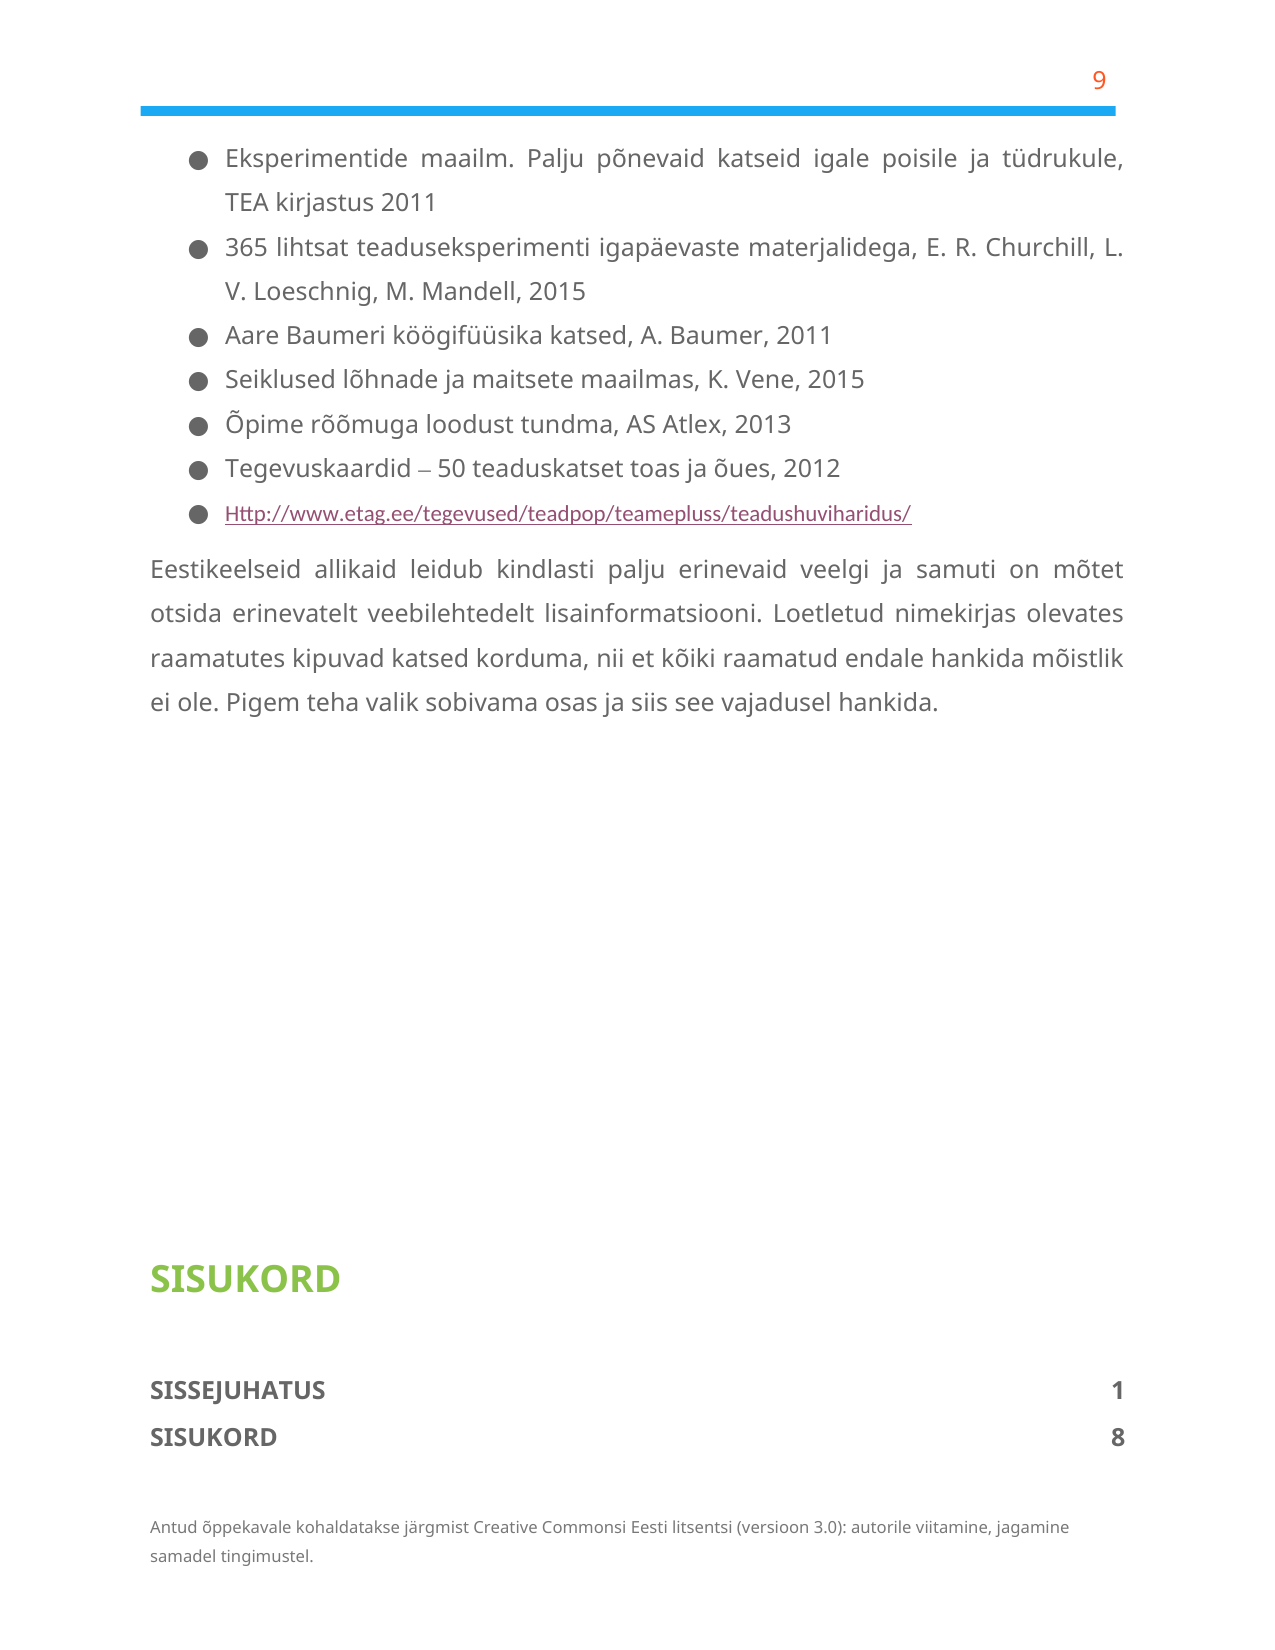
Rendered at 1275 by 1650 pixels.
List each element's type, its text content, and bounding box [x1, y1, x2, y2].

subtitle SISUKORD [150, 1252, 1125, 1303]
text Eestikeelseid allikaid leidub kindlasti palju erinevaid veelgi ja samuti on mõtet otsida erinevatelt veebilehtedelt lisainformatsiooni. Loetletud nimekirjas olevates raamatutes kipuvad katsed korduma, nii et kõiki raamatud endale hankida mõistlik ei ole. Pigem teha valik sobivama osas ja siis see vajadusel hankida. [150, 552, 1125, 719]
picture [140, 106, 1116, 116]
list Aare Baumeri köögifüüsika katsed, A. Baumer, 2011 [187, 318, 1125, 352]
list Õpime rõõmuga loodust tundma, AS Atlex, 2013 [187, 406, 1125, 441]
list Tegevuskaardid – 50 teaduskatset toas ja õues, 2012 [187, 451, 1125, 485]
list 365 lihtsat teaduseksperimenti igapäevaste materjalidega, E. R. Churchill, L. V. Loeschnig, M. Mandell, 2015 [187, 229, 1125, 308]
list Http://www.etag.ee/tegevused/teadpop/teamepluss/teadushuviharidus/ [187, 495, 1125, 529]
list Seiklused lõhnade ja maitsete maailmas, K. Vene, 2015 [187, 362, 1125, 396]
list Eksperimentide maailm. Palju põnevaid katseid igale poisile ja tüdrukule, TEA kirjastus 2011 [187, 141, 1125, 219]
